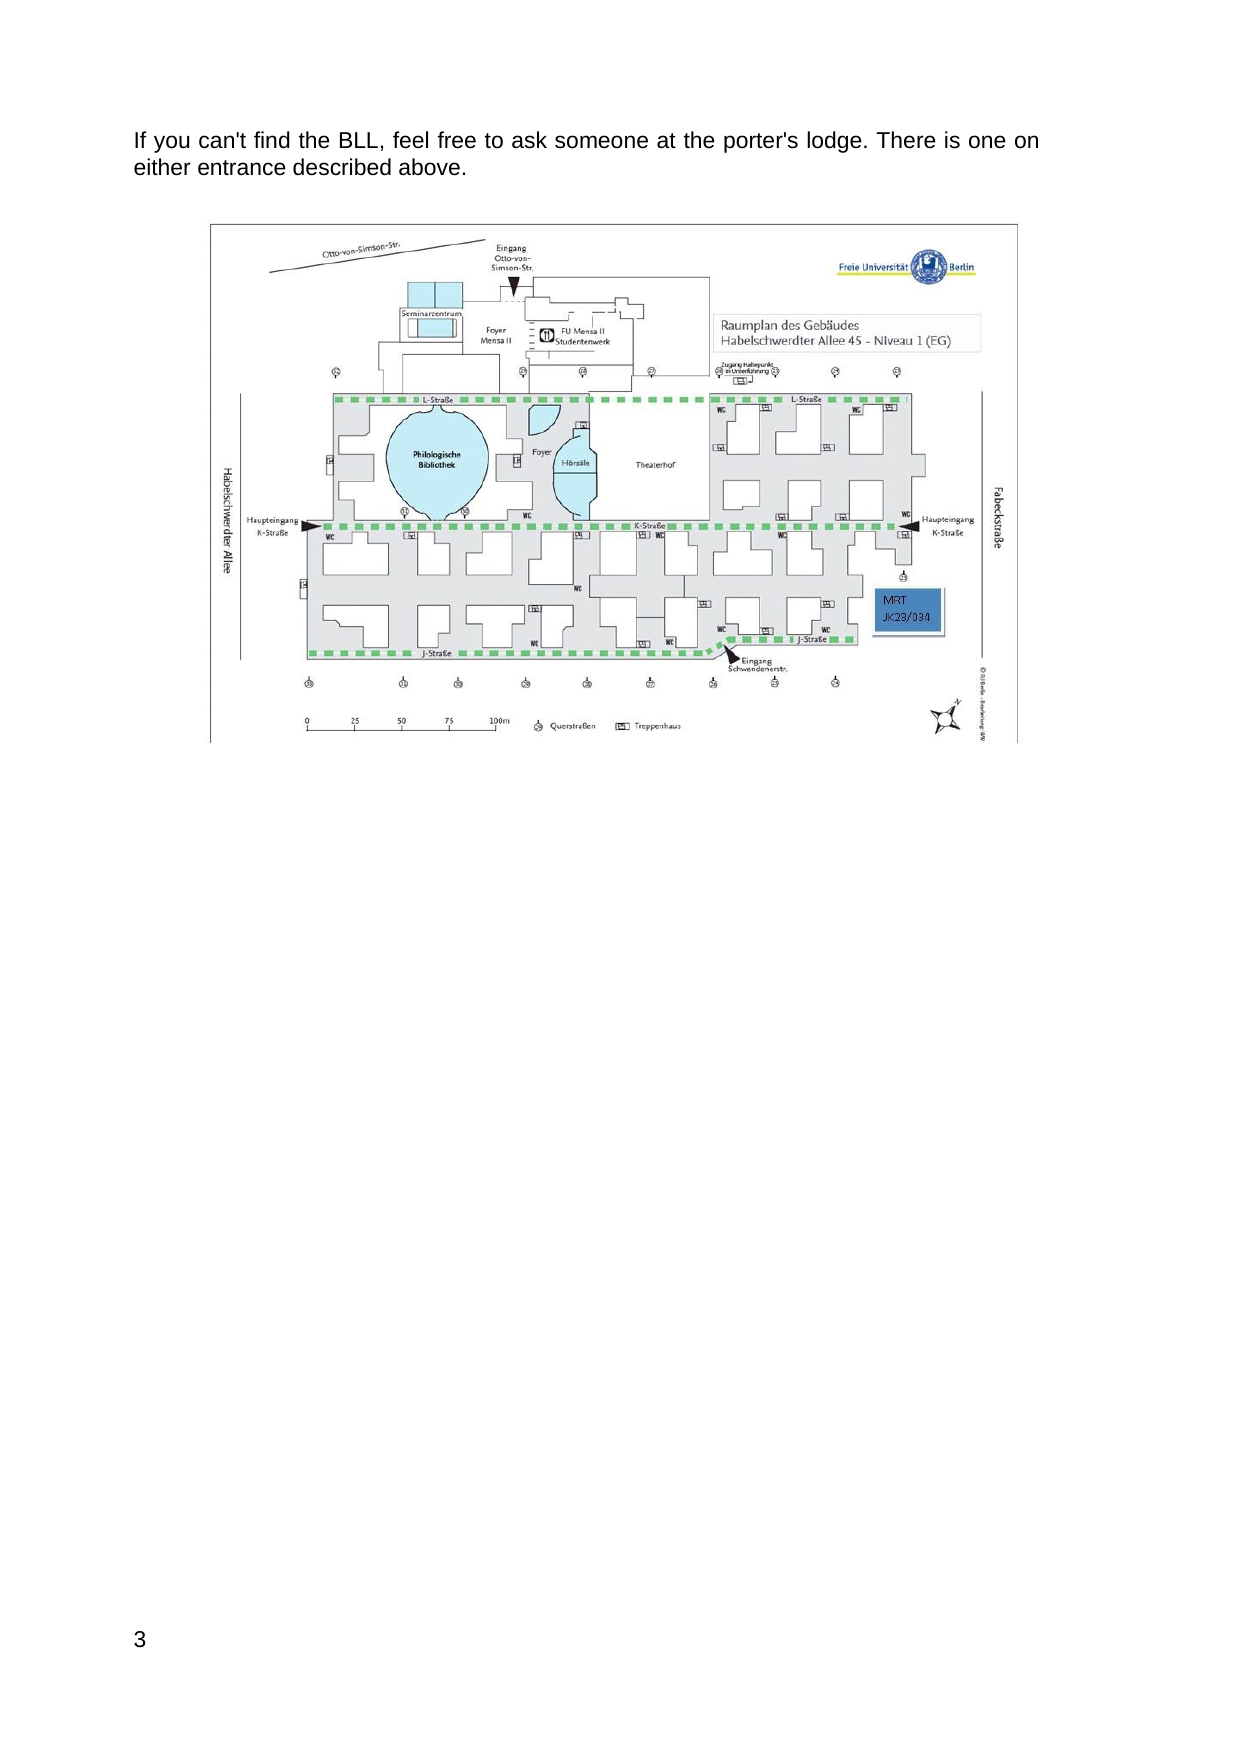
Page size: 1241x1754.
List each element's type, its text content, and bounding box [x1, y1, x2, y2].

text If you can't find the BLL, feel free to ask someone at the porter's lodge. There is one on either entrance described above. [133, 127, 1040, 180]
picture [205, 220, 1024, 744]
